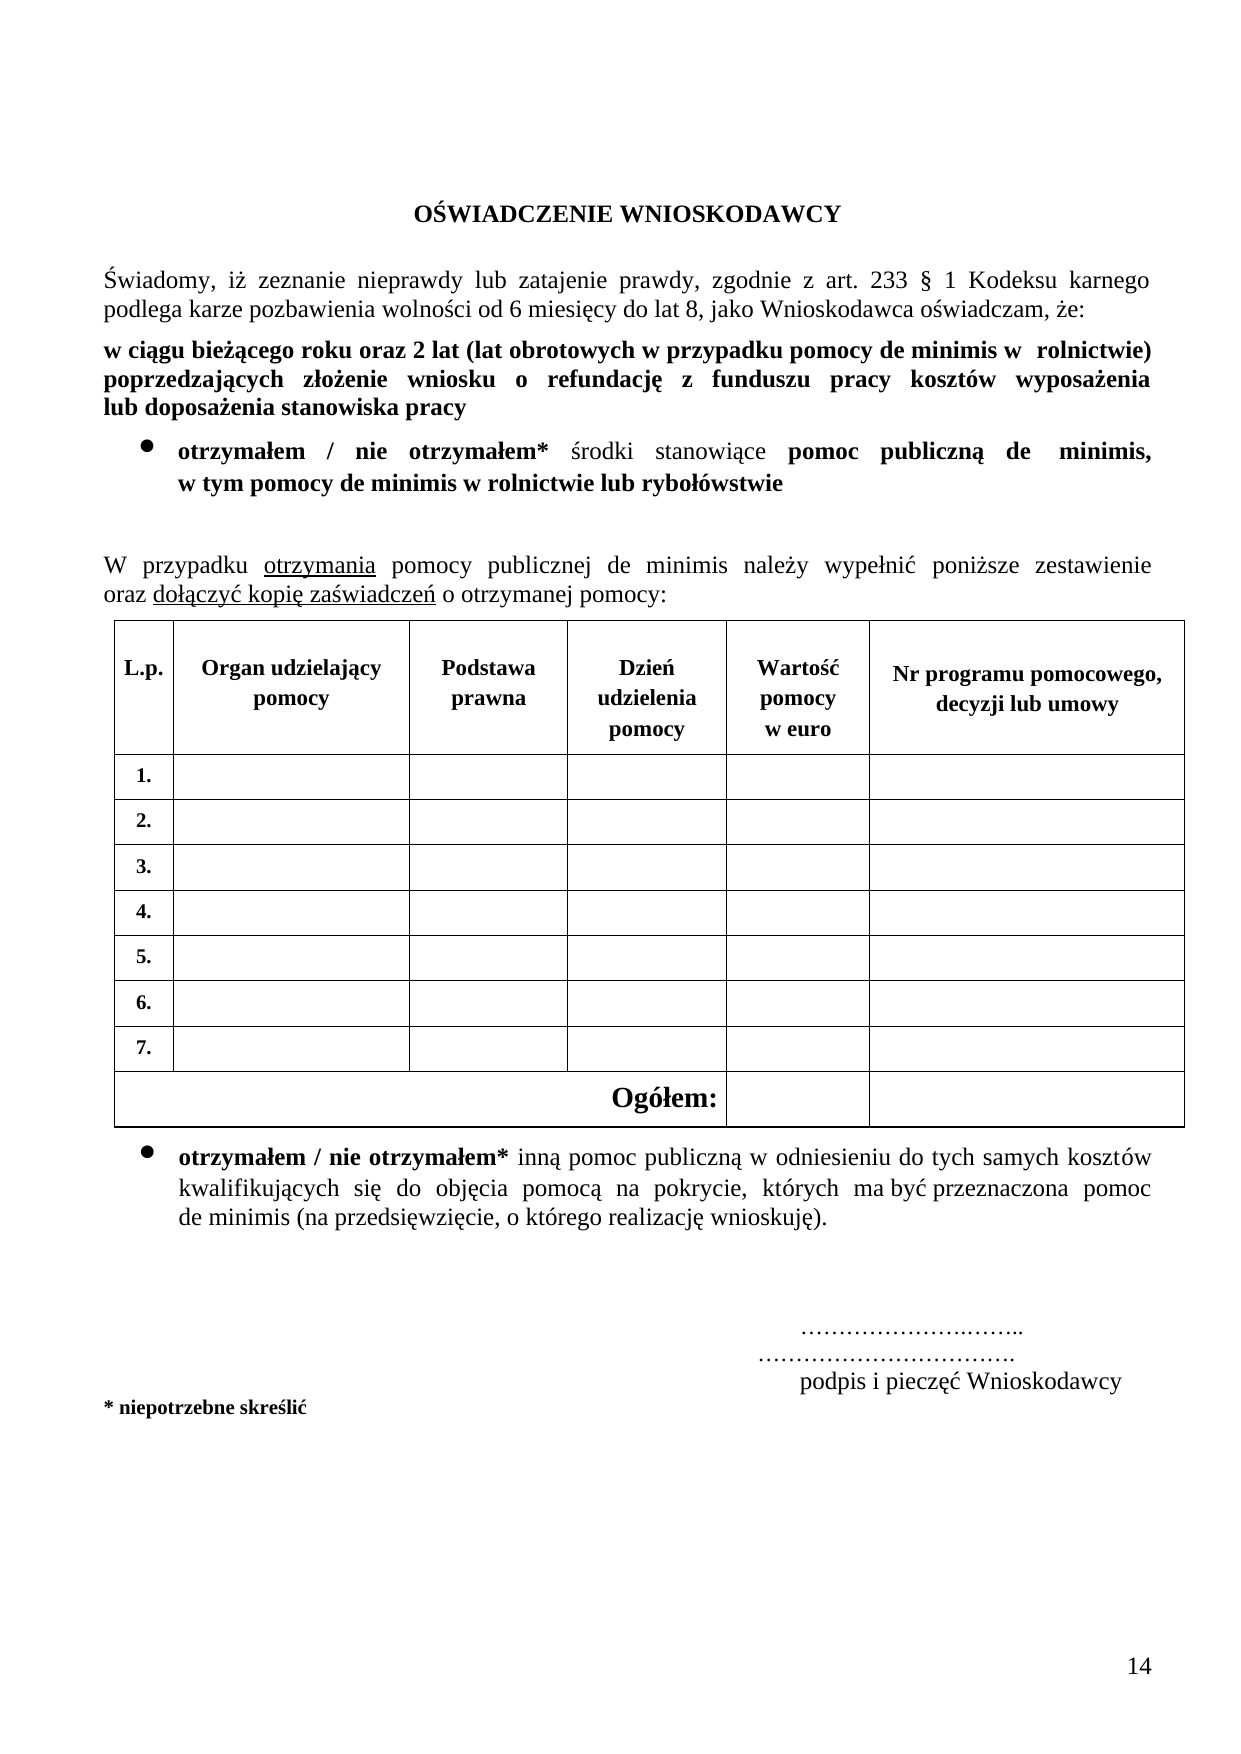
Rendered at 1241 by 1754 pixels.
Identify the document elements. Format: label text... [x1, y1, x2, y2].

table_header L.p. [115, 621, 173, 754]
table_cell [568, 755, 726, 799]
table_cell [410, 755, 567, 799]
table_cell [410, 1027, 567, 1071]
list W przypadku otrzymania pomocy publicznej de minimis należy wypełnić poniższe zestawienie oraz dołączyć kopię zaświadczeń o otrzymanej pomocy: [103, 550, 1152, 608]
list otrzymałem / nie otrzymałem* środki stanowiące pomoc publiczną de minimis, w tym pomocy de minimis w rolnictwie lub rybołówstwie [141, 433, 1152, 496]
text w ciągu bieżącego roku oraz 2 lat (lat obrotowych w przypadku pomocy de minimis w rolnictwie) poprzedzających złożenie wniosku o refundację z funduszu pracy kosztów wyposażenia lub doposażenia stanowiska pracy [103, 335, 1152, 421]
table_cell [174, 891, 409, 935]
list otrzymałem / nie otrzymałem* inną pomoc publiczną w odniesieniu do tych samych kosztów kwalifikujących się do objęcia pomocą na pokrycie, których ma być przeznaczona pomoc de minimis (na przedsięwzięcie, o którego realizację wnioskuję). [141, 1139, 1152, 1231]
table_cell [410, 800, 567, 844]
table_cell [410, 845, 567, 889]
table_header Dzień udzielenia pomocy [568, 621, 726, 754]
table_cell [568, 981, 726, 1026]
table_cell [568, 845, 726, 889]
text ………………….……..……………………………. [620, 1313, 1152, 1366]
table_header Nr programu pomocowego, decyzji lub umowy [870, 621, 1184, 754]
text * niepotrzebne skreślić [103, 1395, 1152, 1419]
table_cell Ogółem: [115, 1072, 726, 1126]
table_cell [174, 845, 409, 889]
table_cell [568, 936, 726, 980]
table_cell [568, 1027, 726, 1071]
table_cell [727, 755, 869, 799]
table_cell 6. [115, 981, 173, 1026]
table_cell [174, 755, 409, 799]
table_cell [410, 891, 567, 935]
text Świadomy, iż zeznanie nieprawdy lub zatajenie prawdy, zgodnie z art. 233 § 1 Kodeksu karnego podlega karze pozbawienia wolności od 6 miesięcy do lat 8, jako Wnioskodawca oświadczam, że: [103, 265, 1152, 322]
table_cell 3. [115, 845, 173, 889]
text OŚWIADCZENIE WNIOSKODAWCY [103, 199, 1152, 228]
table_cell [870, 1027, 1184, 1071]
text podpis i pieczęć Wnioskodawcy [324, 1366, 1152, 1395]
table_cell [870, 981, 1184, 1026]
table_cell [870, 845, 1184, 889]
table_cell [727, 800, 869, 844]
table_cell [870, 800, 1184, 844]
table_cell [174, 936, 409, 980]
table_cell [174, 981, 409, 1026]
table_cell [727, 936, 869, 980]
table_cell [870, 1072, 1184, 1126]
table_cell [410, 936, 567, 980]
table_cell [568, 891, 726, 935]
table_cell 5. [115, 936, 173, 980]
table_cell [870, 936, 1184, 980]
table_cell 2. [115, 800, 173, 844]
table_cell [174, 1027, 409, 1071]
table_cell 4. [115, 891, 173, 935]
table_cell [727, 845, 869, 889]
table_cell [870, 891, 1184, 935]
table_header Wartość pomocy w euro [727, 621, 869, 754]
table_cell [174, 800, 409, 844]
table_cell [727, 1027, 869, 1071]
table_cell 7. [115, 1027, 173, 1071]
table_header Podstawa prawna [410, 621, 567, 754]
table_header Organ udzielający pomocy [174, 621, 409, 754]
table_cell [727, 891, 869, 935]
table_cell [410, 981, 567, 1026]
table_cell [727, 981, 869, 1026]
table_cell [568, 800, 726, 844]
table_cell [727, 1072, 869, 1126]
table_cell 1. [115, 755, 173, 799]
table_cell [870, 755, 1184, 799]
